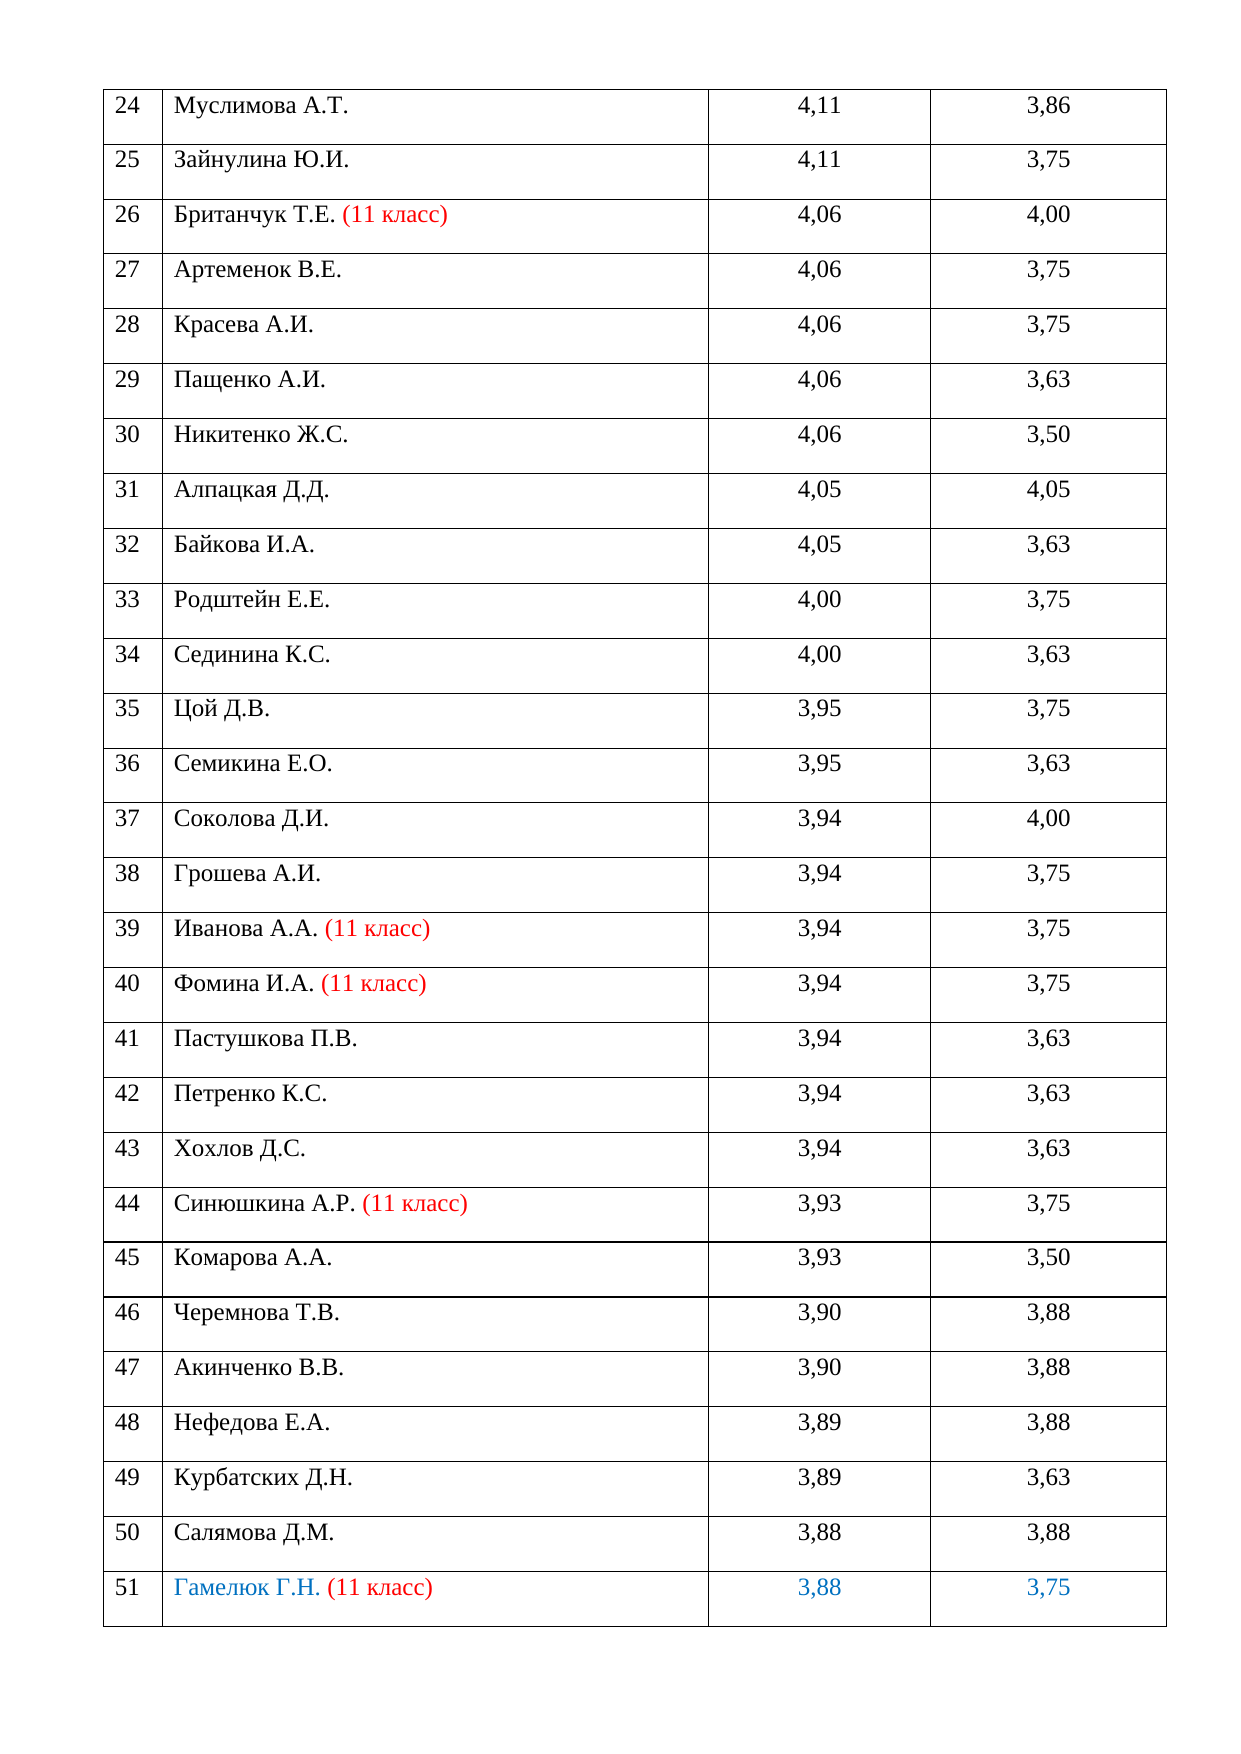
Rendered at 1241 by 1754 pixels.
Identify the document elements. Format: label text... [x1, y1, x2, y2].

table_cell [104, 145, 162, 198]
table_cell Салямова Д.М. [163, 1517, 708, 1571]
table_cell 3,50 [931, 419, 1166, 473]
table_cell Иванова А.А. (11 класс) [163, 913, 708, 967]
table_cell 3,63 [931, 529, 1166, 583]
table_cell 4,06 [709, 309, 930, 363]
table_cell 4,05 [931, 474, 1166, 528]
table_cell Синюшкина А.Р. (11 класс) [163, 1188, 708, 1241]
table_cell 3,75 [931, 1572, 1166, 1626]
table_cell 3,75 [931, 145, 1166, 198]
table_cell 3,50 [931, 1243, 1166, 1296]
table_cell [104, 309, 162, 363]
table_cell [104, 1407, 162, 1461]
table_cell 3,90 [709, 1298, 930, 1351]
table_cell Комарова А.А. [163, 1243, 708, 1296]
table_cell Никитенко Ж.С. [163, 419, 708, 473]
table_cell [104, 694, 162, 747]
table_cell [104, 913, 162, 967]
table_cell 4,11 [709, 145, 930, 198]
table_cell 4,06 [709, 200, 930, 253]
table_cell 3,88 [931, 1352, 1166, 1406]
table_cell 4,05 [709, 529, 930, 583]
table_cell 3,90 [709, 1352, 930, 1406]
table_cell Акинченко В.В. [163, 1352, 708, 1406]
table_cell Нефедова Е.А. [163, 1407, 708, 1461]
table_cell [104, 200, 162, 253]
table_cell [104, 1078, 162, 1132]
table_cell Сединина К.С. [163, 639, 708, 692]
table_cell 3,94 [709, 1023, 930, 1077]
table_cell Пастушкова П.В. [163, 1023, 708, 1077]
table_cell 3,75 [931, 858, 1166, 912]
table_cell [104, 1298, 162, 1351]
table_cell 3,94 [709, 968, 930, 1022]
table_cell [104, 254, 162, 308]
table_cell 3,75 [931, 584, 1166, 638]
table_cell [104, 803, 162, 857]
table_cell 3,88 [709, 1517, 930, 1571]
table_cell [104, 90, 162, 143]
table_cell Семикина Е.О. [163, 749, 708, 802]
table_cell [104, 1462, 162, 1516]
table_cell Алпацкая Д.Д. [163, 474, 708, 528]
table_cell Черемнова Т.В. [163, 1298, 708, 1351]
table_cell 3,93 [709, 1243, 930, 1296]
table_cell 4,00 [709, 584, 930, 638]
table_cell [104, 364, 162, 418]
table_cell 4,00 [931, 803, 1166, 857]
table_cell 3,89 [709, 1462, 930, 1516]
table_cell 3,86 [931, 90, 1166, 143]
table_cell [104, 1352, 162, 1406]
table_cell 3,95 [709, 749, 930, 802]
table_cell 3,75 [931, 254, 1166, 308]
table_cell Грошева А.И. [163, 858, 708, 912]
table_cell [104, 1188, 162, 1241]
table_cell Фомина И.А. (11 класс) [163, 968, 708, 1022]
table_cell Родштейн Е.Е. [163, 584, 708, 638]
table_cell [104, 584, 162, 638]
table_cell 3,94 [709, 1078, 930, 1132]
table_cell 3,75 [931, 1188, 1166, 1241]
table_cell [104, 474, 162, 528]
table_cell [104, 749, 162, 802]
table_cell 3,88 [931, 1517, 1166, 1571]
table_cell 3,63 [931, 1078, 1166, 1132]
table_cell Байкова И.А. [163, 529, 708, 583]
table_cell 3,63 [931, 749, 1166, 802]
table_cell Британчук Т.Е. (11 класс) [163, 200, 708, 253]
table_cell [104, 1023, 162, 1077]
table_cell [104, 1572, 162, 1626]
table_cell Красева А.И. [163, 309, 708, 363]
table_cell 3,88 [931, 1298, 1166, 1351]
table_cell [104, 419, 162, 473]
table_cell [104, 968, 162, 1022]
table_cell Муслимова А.Т. [163, 90, 708, 143]
table_cell 4,06 [709, 254, 930, 308]
table_cell 3,75 [931, 968, 1166, 1022]
table_cell [104, 639, 162, 692]
table_cell 4,05 [709, 474, 930, 528]
table_cell Зайнулина Ю.И. [163, 145, 708, 198]
table_cell 3,94 [709, 858, 930, 912]
table_cell 3,75 [931, 309, 1166, 363]
table_cell 3,95 [709, 694, 930, 747]
table_cell Соколова Д.И. [163, 803, 708, 857]
table_cell 4,06 [709, 364, 930, 418]
table_cell 3,63 [931, 364, 1166, 418]
table_cell Петренко К.С. [163, 1078, 708, 1132]
table_cell [104, 858, 162, 912]
table_cell 3,63 [931, 639, 1166, 692]
table_cell 4,06 [709, 419, 930, 473]
table_cell 3,63 [931, 1462, 1166, 1516]
table_cell 3,93 [709, 1188, 930, 1241]
table_cell 3,94 [709, 803, 930, 857]
table_cell Пащенко А.И. [163, 364, 708, 418]
table_cell Курбатских Д.Н. [163, 1462, 708, 1516]
table_cell Гамелюк Г.Н. (11 класс) [163, 1572, 708, 1626]
table_cell [104, 1243, 162, 1296]
table_cell 3,89 [709, 1407, 930, 1461]
table_cell [104, 1517, 162, 1571]
table_cell 4,00 [931, 200, 1166, 253]
table_cell [104, 1133, 162, 1187]
table_cell Артеменок В.Е. [163, 254, 708, 308]
table_cell 3,63 [931, 1023, 1166, 1077]
table_cell 3,94 [709, 913, 930, 967]
table_cell 3,75 [931, 694, 1166, 747]
table_cell 3,88 [931, 1407, 1166, 1461]
table_cell Хохлов Д.С. [163, 1133, 708, 1187]
table_cell 3,75 [931, 913, 1166, 967]
table_cell 3,63 [931, 1133, 1166, 1187]
table_cell 4,11 [709, 90, 930, 143]
table_cell 3,94 [709, 1133, 930, 1187]
table_cell 4,00 [709, 639, 930, 692]
table_cell 3,88 [709, 1572, 930, 1626]
table_cell Цой Д.В. [163, 694, 708, 747]
table_cell [104, 529, 162, 583]
